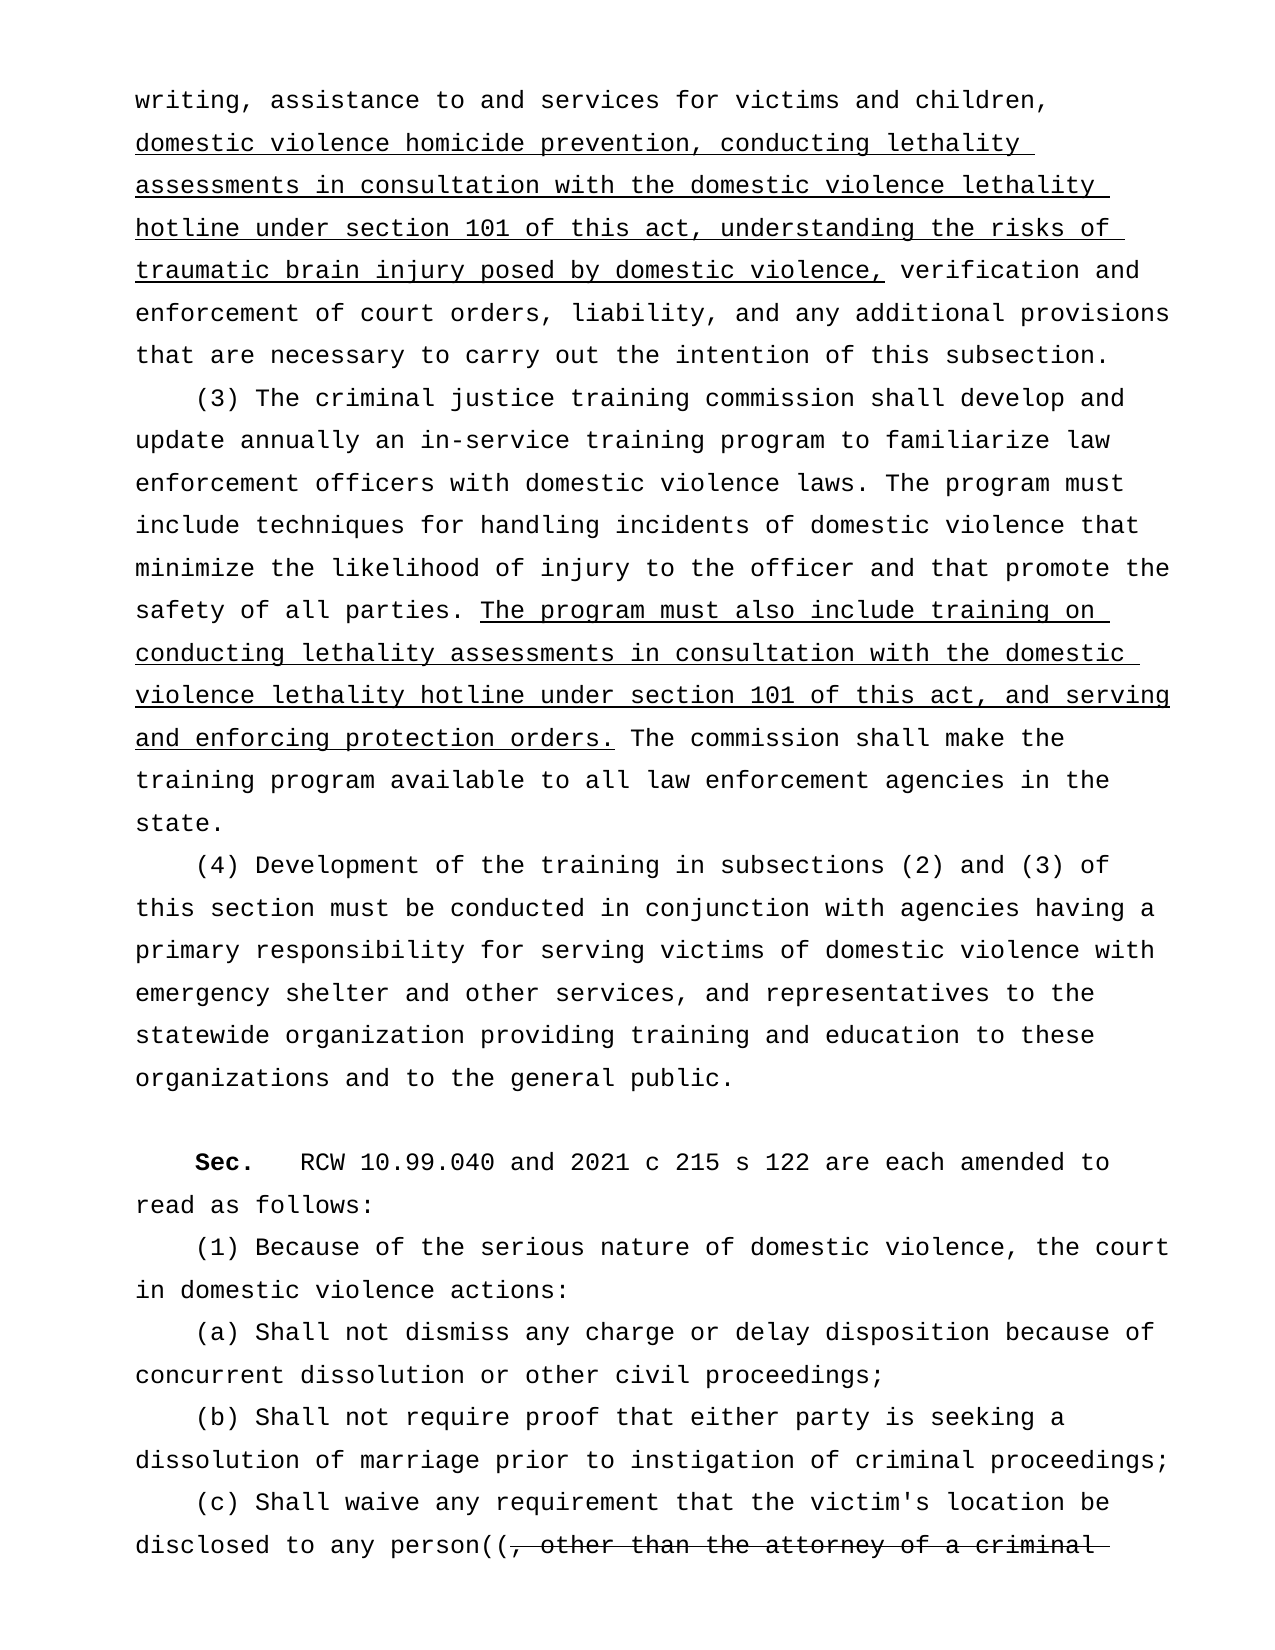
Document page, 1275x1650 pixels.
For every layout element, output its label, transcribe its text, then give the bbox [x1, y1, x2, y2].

text Sec. RCW 10.99.040 and 2021 c 215 s 122 are each amended to read as follows: [135, 1137, 1170, 1222]
text (3) The criminal justice training commission shall develop and update annually an in-service training program to familiarize law enforcement officers with domestic violence laws. The program must include techniques for handling incidents of domestic violence that minimize the likelihood of injury to the officer and that promote the safety of all parties. The program must also include training on conducting lethality assessments in consultation with the domestic violence lethality hotline under section 101 of this act, and serving and enforcing protection orders. The commission shall make the training program available to all law enforcement agencies in the state. [135, 708, 1170, 840]
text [135, 1477, 1170, 1562]
text (3) The criminal justice training commission shall develop and update annually an in-service training program to familiarize law enforcement officers with domestic violence laws. The program must include techniques for handling incidents of domestic violence that minimize the likelihood of injury to the officer and that promote the safety of all parties. The program must also include training on conducting lethality assessments in consultation with the domestic violence lethality hotline under section 101 of this act, and serving and enforcing protection orders. The commission shall make the training program available to all law enforcement agencies in the state. [135, 372, 1170, 706]
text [135, 75, 1170, 372]
text (4) Development of the training in subsections (2) and (3) of this section must be conducted in conjunction with agencies having a primary responsibility for serving victims of domestic violence with emergency shelter and other services, and representatives to the statewide organization providing training and education to these organizations and to the general public. [135, 840, 1170, 1095]
text (a) Shall not dismiss any charge or delay disposition because of concurrent dissolution or other civil proceedings; [135, 1307, 1170, 1392]
text (1) Because of the serious nature of domestic violence, the court in domestic violence actions: [135, 1222, 1170, 1307]
text (b) Shall not require proof that either party is seeking a dissolution of marriage prior to instigation of criminal proceedings; [135, 1392, 1170, 1477]
